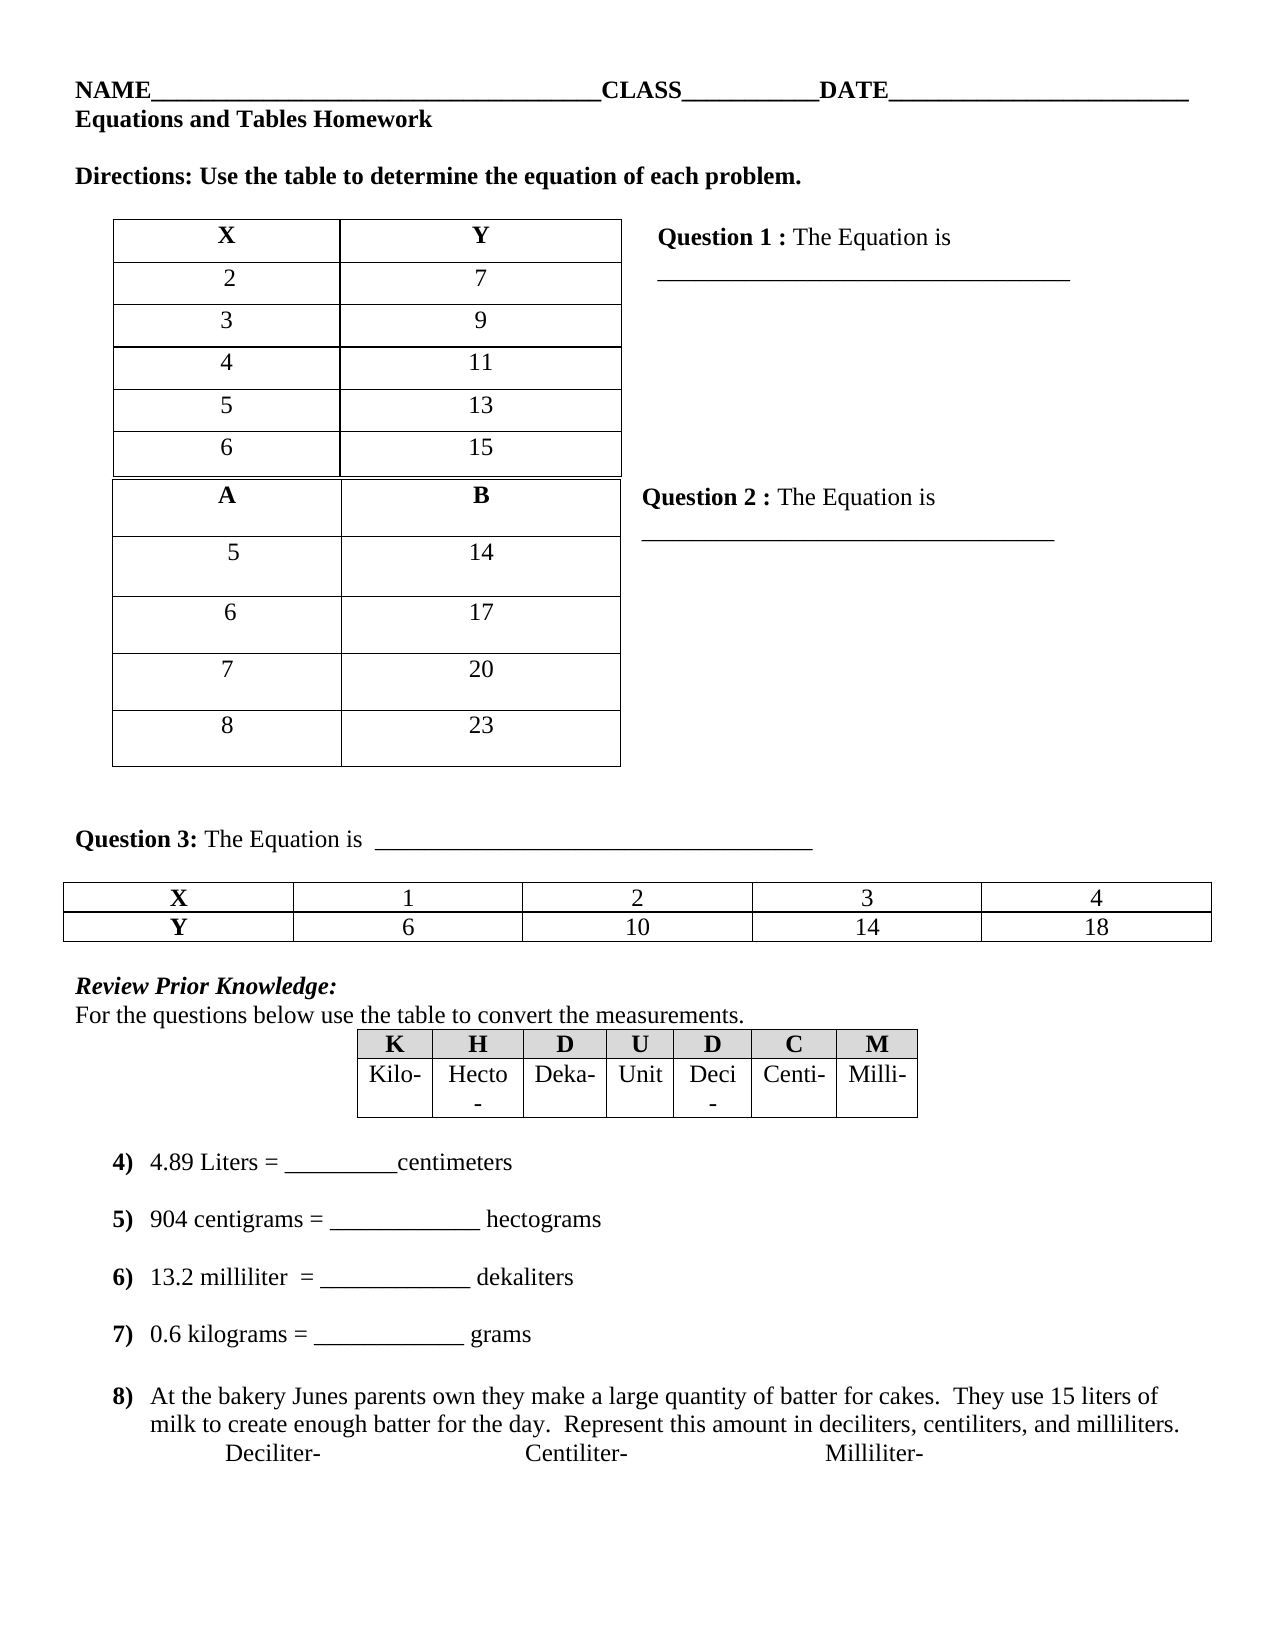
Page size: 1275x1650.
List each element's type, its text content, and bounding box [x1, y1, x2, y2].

table_header H [433, 1030, 523, 1058]
table_header C [752, 1030, 836, 1058]
table_cell 6 [294, 913, 522, 941]
table_header 3 [753, 883, 981, 911]
table_cell 4 [114, 348, 339, 389]
table_cell 11 [341, 348, 621, 389]
table_cell Kilo- [358, 1059, 432, 1117]
table_header 4 [982, 883, 1211, 911]
text Question 3: The Equation is ___________________________________ [75, 824, 1200, 853]
table_cell 23 [342, 711, 620, 766]
table_cell 7 [341, 263, 621, 304]
table_cell 8 [113, 711, 341, 766]
table_cell Hecto- [433, 1059, 523, 1117]
table_cell 17 [342, 597, 620, 653]
table_cell Y [64, 913, 293, 941]
table_cell 14 [342, 537, 620, 596]
table_cell 18 [982, 913, 1211, 941]
table_header X [114, 220, 339, 262]
table_cell 20 [342, 654, 620, 709]
table_cell 6 [113, 597, 341, 653]
list 4.89 Liters = _________centimeters [112, 1147, 1200, 1175]
table_cell Milli- [837, 1059, 917, 1117]
table_cell 13 [341, 390, 621, 431]
text Review Prior Knowledge: [75, 971, 1200, 1000]
table_cell Unit [607, 1059, 673, 1117]
table_header B [342, 480, 620, 536]
list 904 centigrams = ____________ hectograms [112, 1204, 1200, 1233]
table_cell 3 [114, 305, 339, 346]
table_cell 5 [113, 537, 341, 596]
table_cell 7 [113, 654, 341, 709]
table_header M [837, 1030, 917, 1058]
list At the bakery Junes parents own they make a large quantity of batter for cakes. They use 15 liters of milk to create enough batter for the day. Represent this amount in deciliters, centiliters, and milliliters. [112, 1381, 1200, 1438]
table_header A [113, 480, 341, 536]
table_header Y [341, 220, 621, 262]
table_header D [524, 1030, 606, 1058]
list Deciliter- Centiliter- Milliliter- [150, 1438, 1200, 1467]
text NAME____________________________________CLASS___________DATE________________________ [75, 75, 1200, 104]
text For the questions below use the table to convert the measurements. [75, 1000, 1200, 1028]
table_header 1 [294, 883, 522, 911]
list 0.6 kilograms = ____________ grams [112, 1319, 1200, 1348]
table_cell Deci- [674, 1059, 751, 1117]
table_header K [358, 1030, 432, 1058]
table_cell Centi- [752, 1059, 836, 1117]
text Equations and Tables Homework [75, 104, 1200, 132]
table_header U [607, 1030, 673, 1058]
table_cell 5 [114, 390, 339, 431]
table_header 2 [523, 883, 752, 911]
text Directions: Use the table to determine the equation of each problem. [75, 161, 1200, 190]
table_cell 14 [753, 913, 981, 941]
table_cell 9 [341, 305, 621, 346]
table_cell 2 [114, 263, 339, 304]
table_cell 10 [523, 913, 752, 941]
table_cell Deka- [524, 1059, 606, 1117]
list 13.2 milliliter = ____________ dekaliters [112, 1262, 1200, 1290]
table_header X [64, 883, 293, 911]
table_header D [674, 1030, 751, 1058]
table_cell 6 [114, 432, 339, 476]
table_cell 15 [341, 432, 621, 476]
